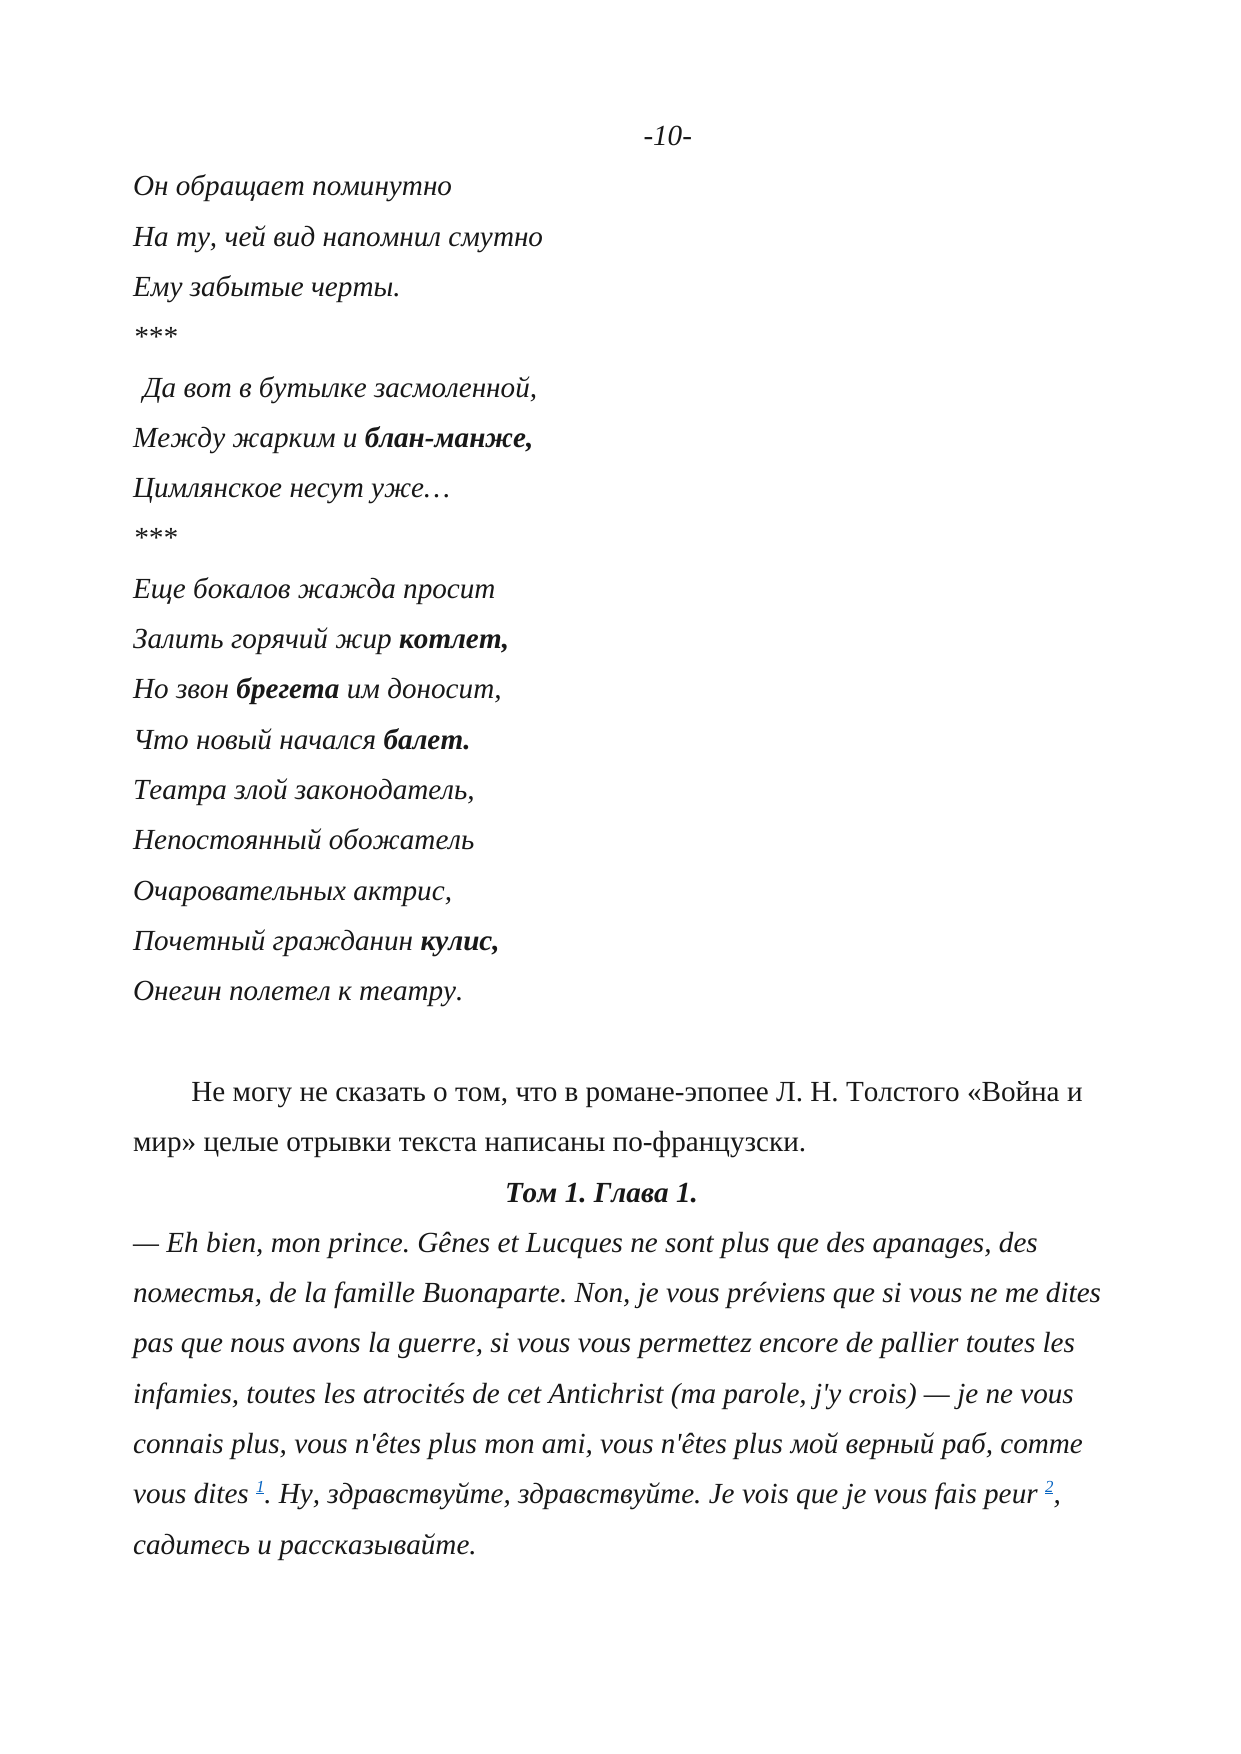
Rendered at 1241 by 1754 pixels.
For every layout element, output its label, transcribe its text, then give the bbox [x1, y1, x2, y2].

text *** [133, 521, 1122, 554]
text На ту, чей вид напомнил смутно [133, 219, 1122, 252]
text Что новый начался балет. [133, 722, 1122, 755]
text — Eh bien, mon prince. Gênes et Lucques ne sont plus que des apanages, des поместья, de la famille Buonaparte. Non, je vous préviens que si vous ne me dites pas que nous avons la guerre, si vous vous permettez encore de pallier toutes les infamies, toutes les atrocités de cet Antichrist (ma parole, j'y crois) — je ne vous connais plus, vous n'êtes plus mon ami, vous n'êtes plus мой верный раб, comme vous dites 1. Ну, здравствуйте, здравствуйте. Je vois que je vous fais peur 2, садитесь и рассказывайте. [133, 1225, 1122, 1560]
text Еще бокалов жажда просит [133, 571, 1122, 604]
text Ему забытые черты. [133, 269, 1122, 303]
text Онегин полетел к театру. [133, 973, 1122, 1007]
text Не могу не сказать о том, что в романе-эпопее Л. Н. Толстого «Война и мир» целые отрывки текста написаны по-французски. [133, 1074, 1122, 1158]
text Том 1. Глава 1. [133, 1175, 1122, 1208]
text Цимлянское несут уже… [133, 470, 1122, 504]
text *** [133, 319, 1122, 353]
text Да вот в бутылке засмоленной, [133, 370, 1122, 403]
text Непостоянный обожатель [133, 822, 1122, 856]
text Но звон брегета им доносит, [133, 672, 1122, 705]
text Почетный гражданин кулис, [133, 923, 1122, 957]
text Очаровательных актрис, [133, 873, 1122, 906]
text Залить горячий жир котлет, [133, 621, 1122, 655]
text Он обращает поминутно [133, 168, 1122, 202]
text -10- [133, 118, 1122, 152]
text Театра злой законодатель, [133, 772, 1122, 806]
text Между жарким и блан-манже, [133, 420, 1122, 453]
